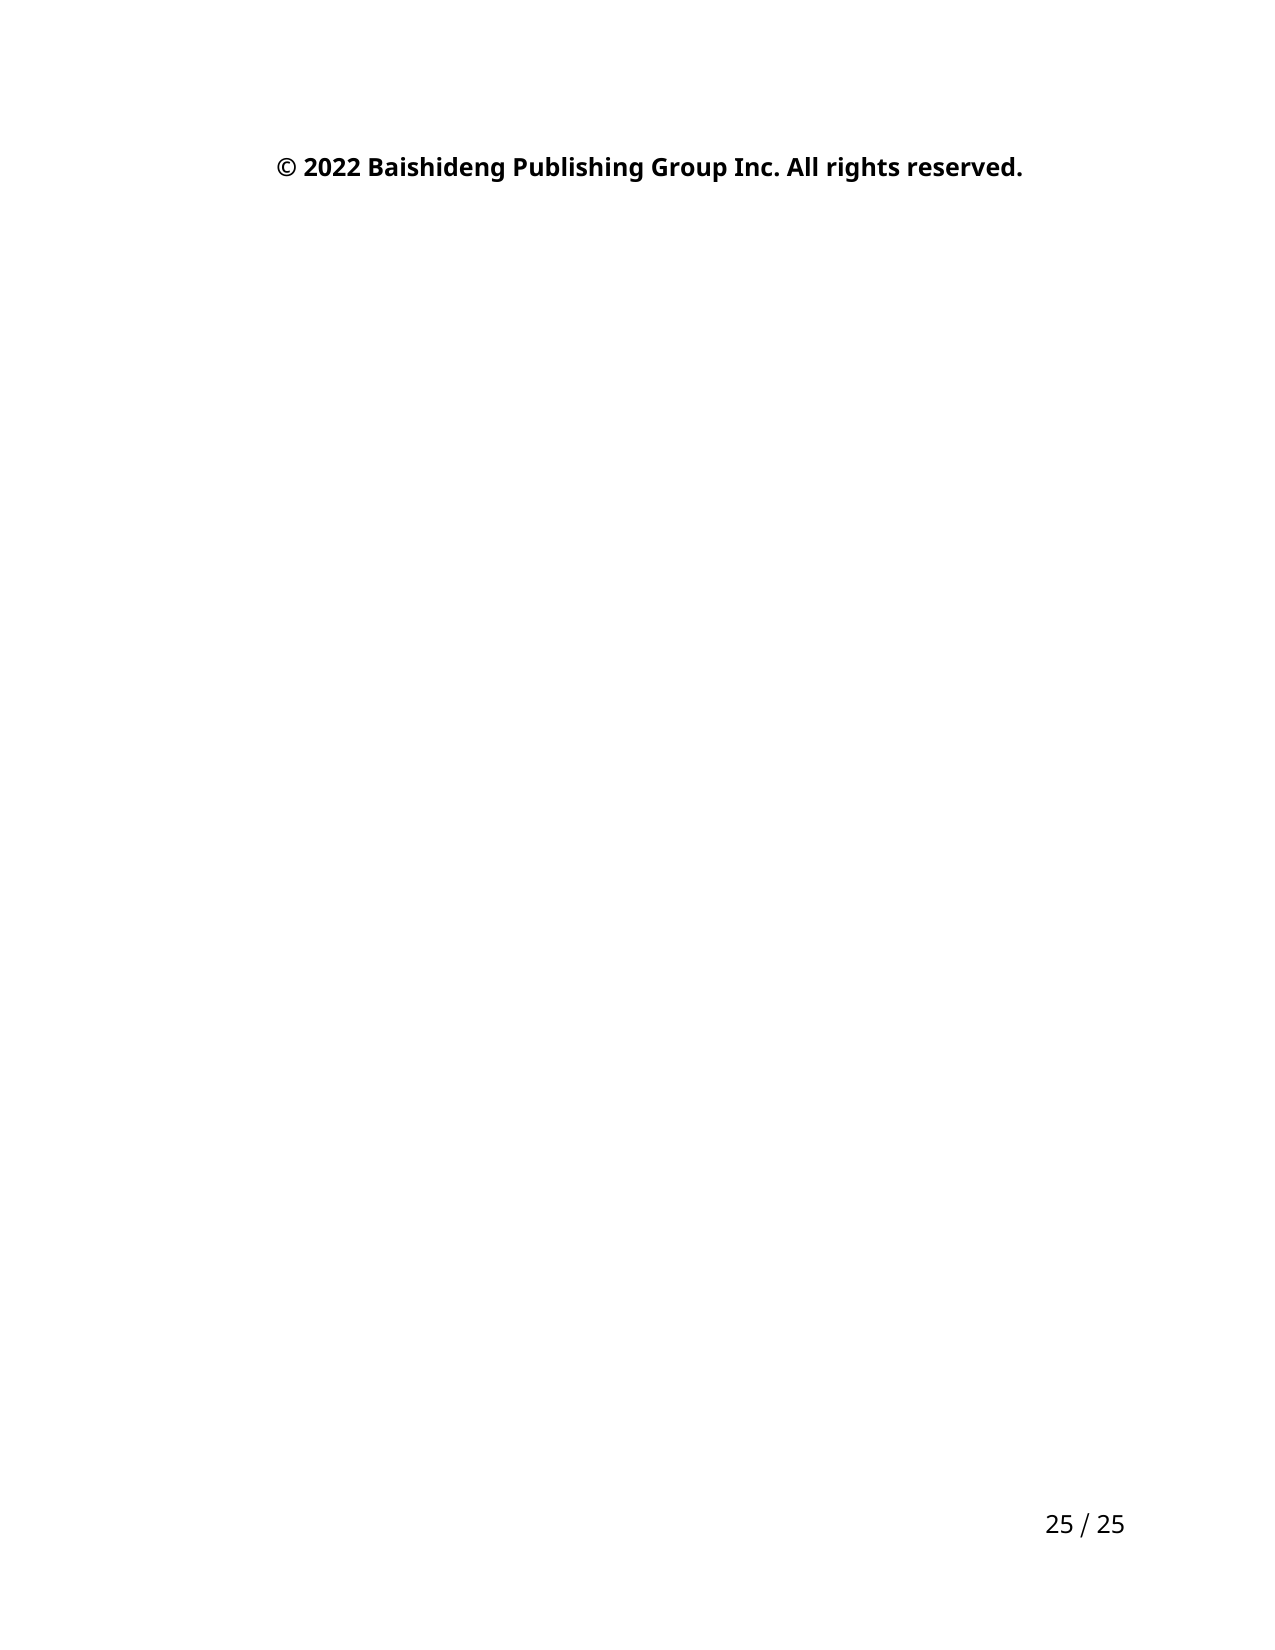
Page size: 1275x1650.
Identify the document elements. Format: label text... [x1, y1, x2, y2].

text © 2022 Baishideng Publishing Group Inc. All rights reserved. [175, 150, 1125, 184]
